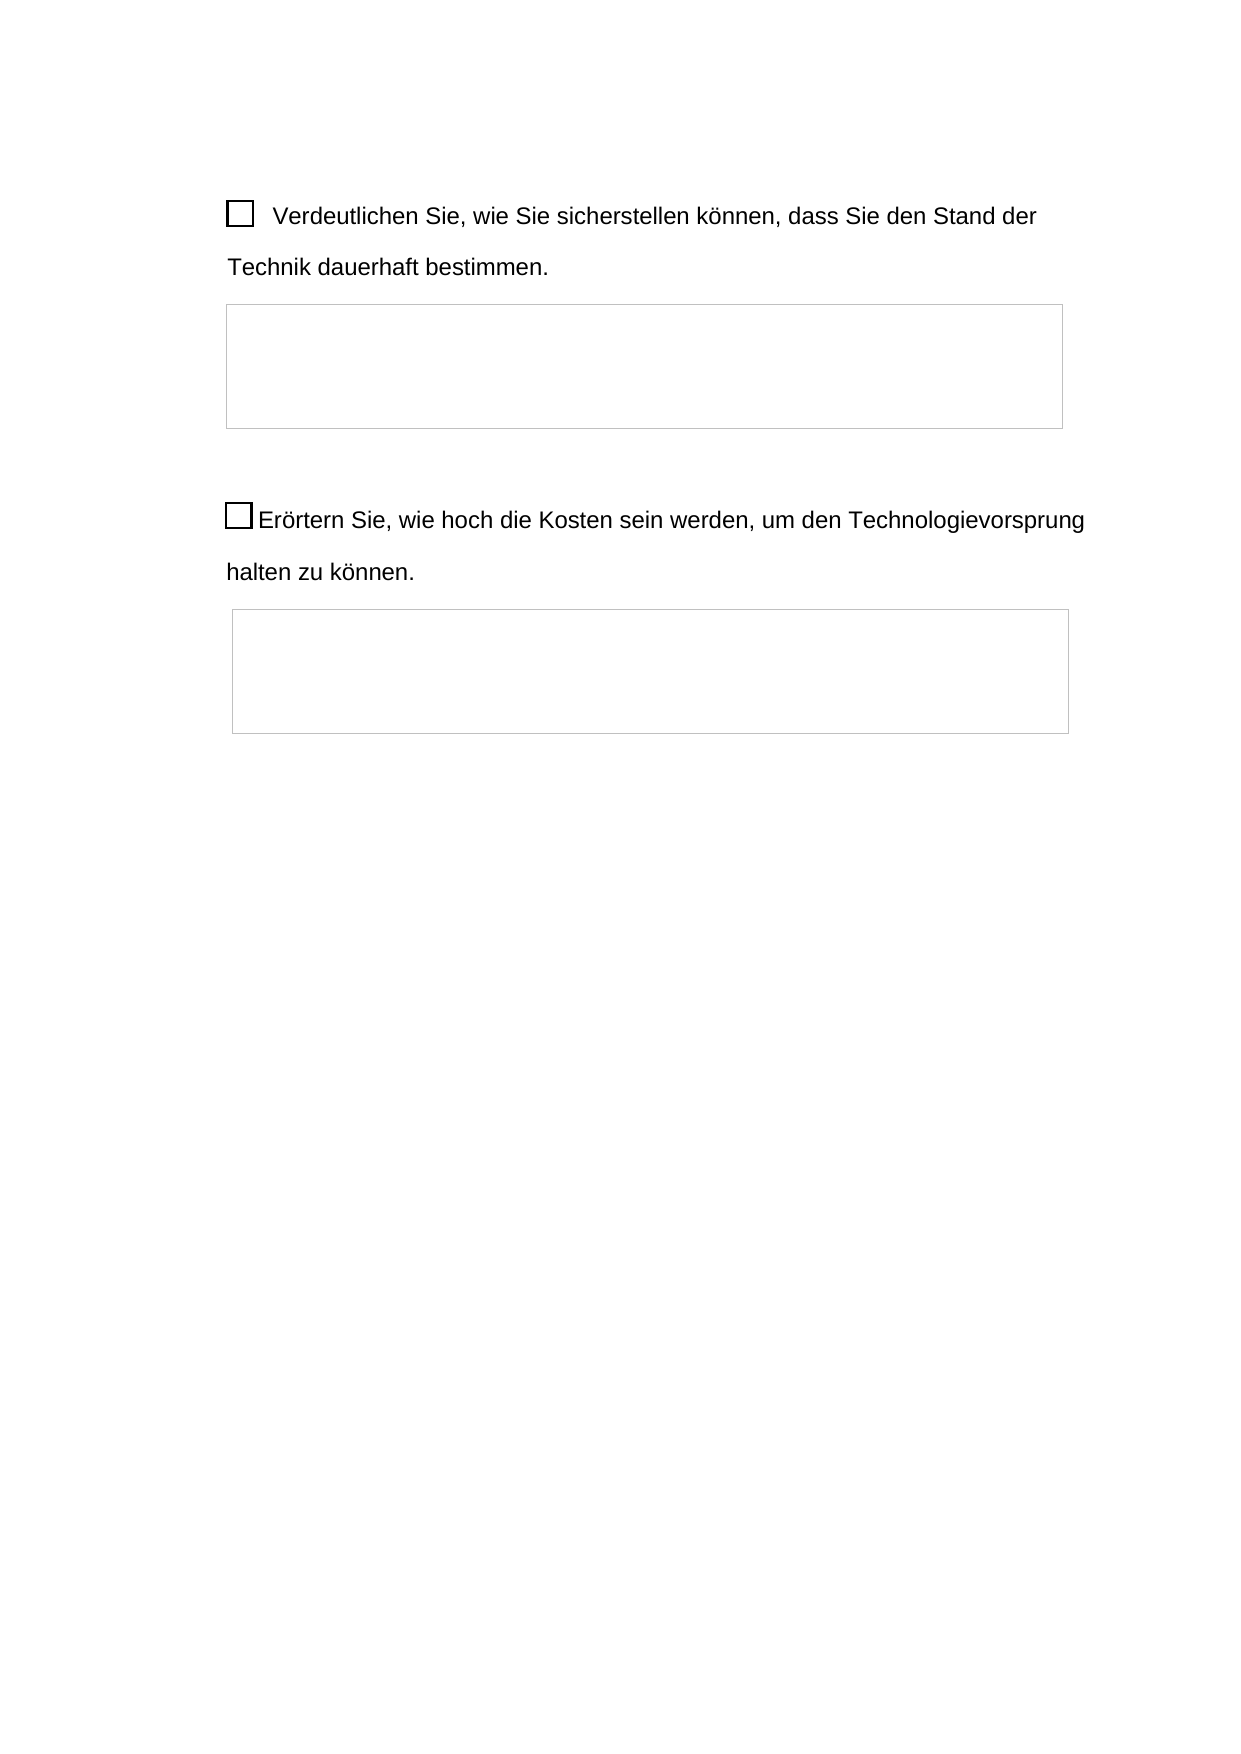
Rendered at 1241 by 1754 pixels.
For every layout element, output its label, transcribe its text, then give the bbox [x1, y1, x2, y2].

text Erörtern Sie, wie hoch die Kosten sein werden, um den Technologievorsprung halten zu können. [226, 503, 1095, 585]
text Verdeutlichen Sie, wie Sie sicherstellen können, dass Sie den Stand der Technik dauerhaft bestimmen. [226, 202, 1095, 281]
